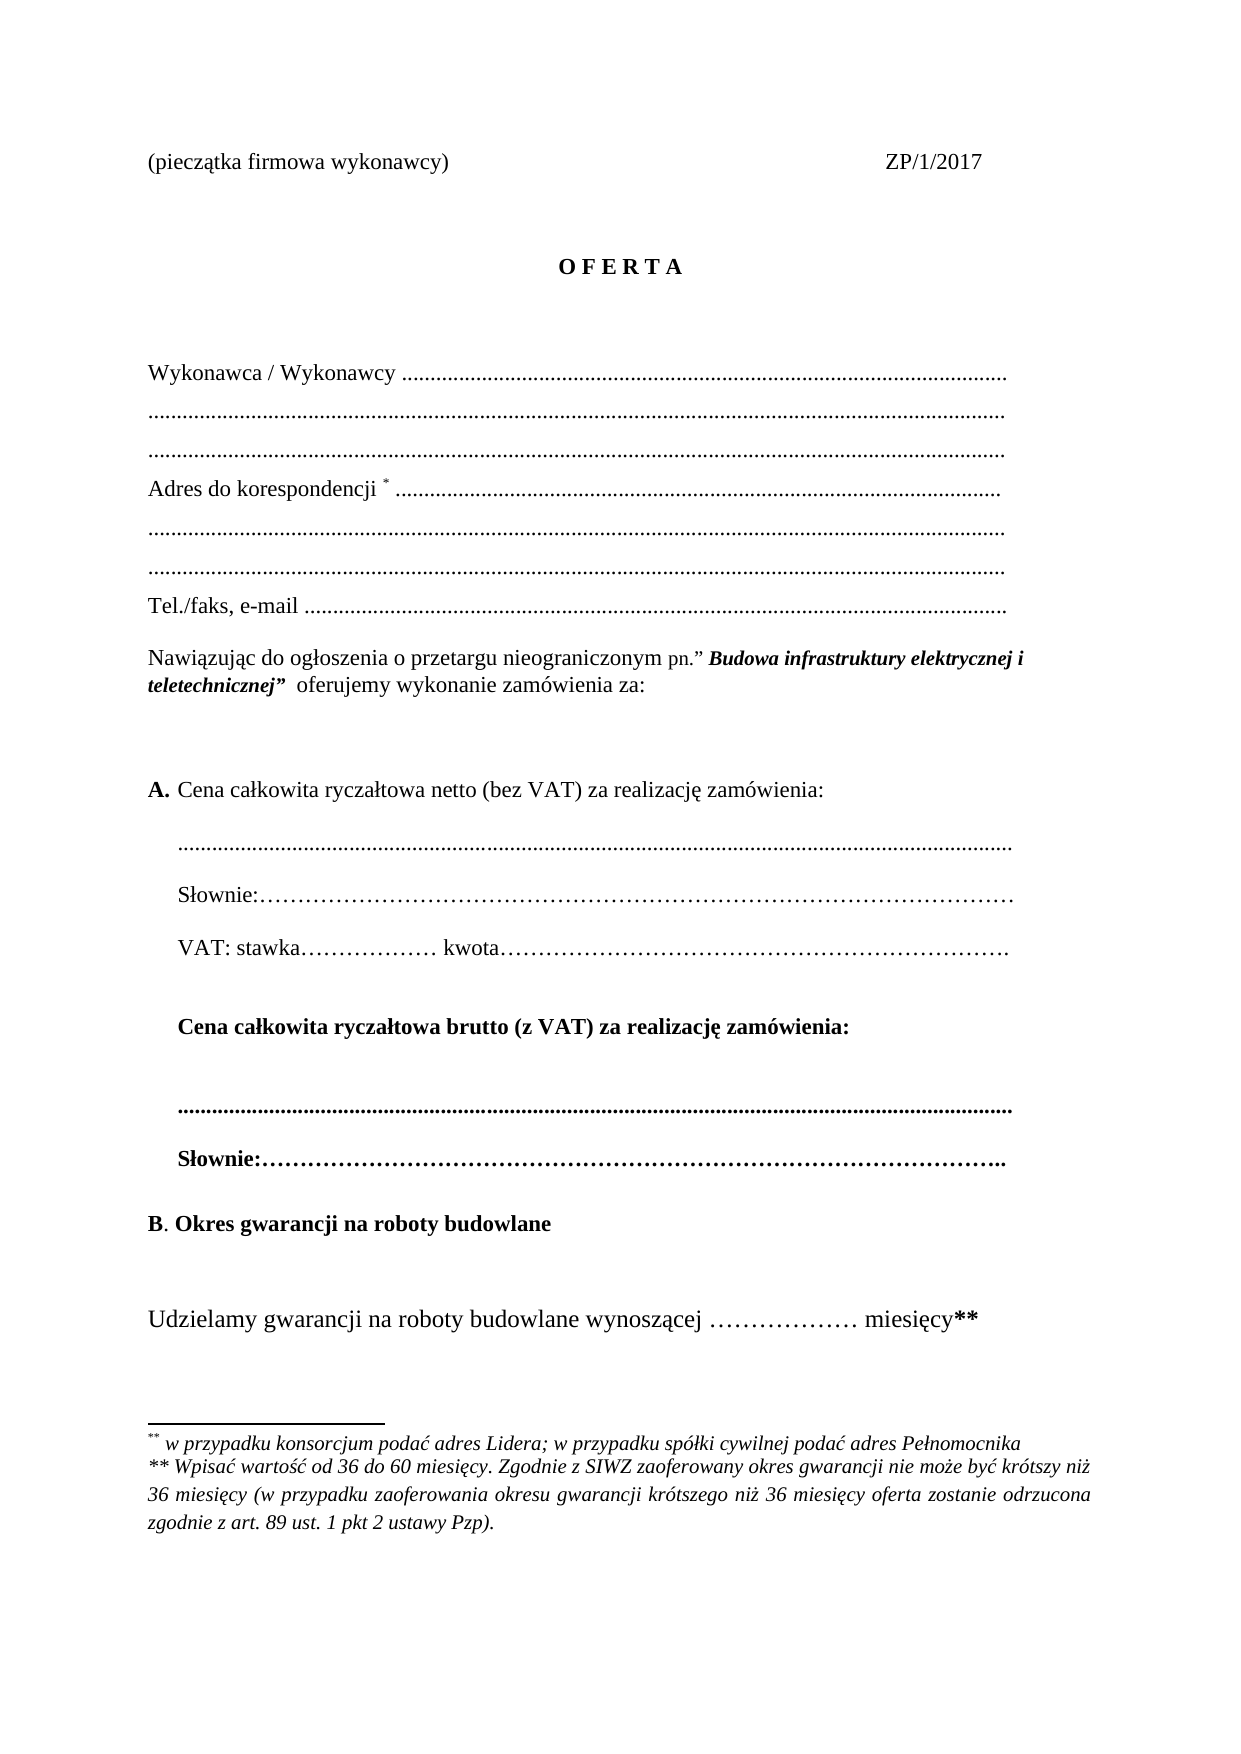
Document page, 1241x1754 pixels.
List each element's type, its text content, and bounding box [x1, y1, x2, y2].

text O F E R T A [148, 253, 1092, 279]
text ...................................................................................................................................................... [148, 397, 1092, 424]
text Tel./faks, e-mail ........................................................................................................................... [148, 592, 1092, 618]
text Nawiązując do ogłoszenia o przetargu nieograniczonym pn.” Budowa infrastruktury elektrycznej i teletechnicznej” oferujemy wykonanie zamówienia za: [148, 644, 1092, 697]
text Udzielamy gwarancji na roboty budowlane wynoszącej ……………… miesięcy** [148, 1304, 1092, 1333]
list Cena całkowita ryczałtowa netto (bez VAT) za realizację zamówienia: [148, 776, 1092, 802]
text ...................................................................................................................................................... [148, 436, 1092, 463]
text .................................................................................................................................................. [177, 829, 1092, 855]
text Wykonawca / Wykonawcy .......................................................................................................... [148, 358, 1092, 385]
text (pieczątka firmowa wykonawcy) ZP/1/2017 [148, 148, 1092, 174]
text Adres do korespondencji * .......................................................................................................... [148, 475, 1092, 501]
text ...................................................................................................................................................... [148, 514, 1092, 540]
text Cena całkowita ryczałtowa brutto (z VAT) za realizację zamówienia: [177, 1013, 1092, 1040]
text Słownie:…………………………………………………………………………………….. [177, 1145, 1092, 1171]
text VAT: stawka……………… kwota…………………………………………………………. [148, 934, 1092, 961]
text B. Okres gwarancji na roboty budowlane [148, 1210, 1092, 1237]
text .................................................................................................................................................. [177, 1092, 1092, 1119]
text Słownie:……………………………………………………………………………………… [148, 882, 1092, 908]
text ...................................................................................................................................................... [148, 553, 1092, 579]
